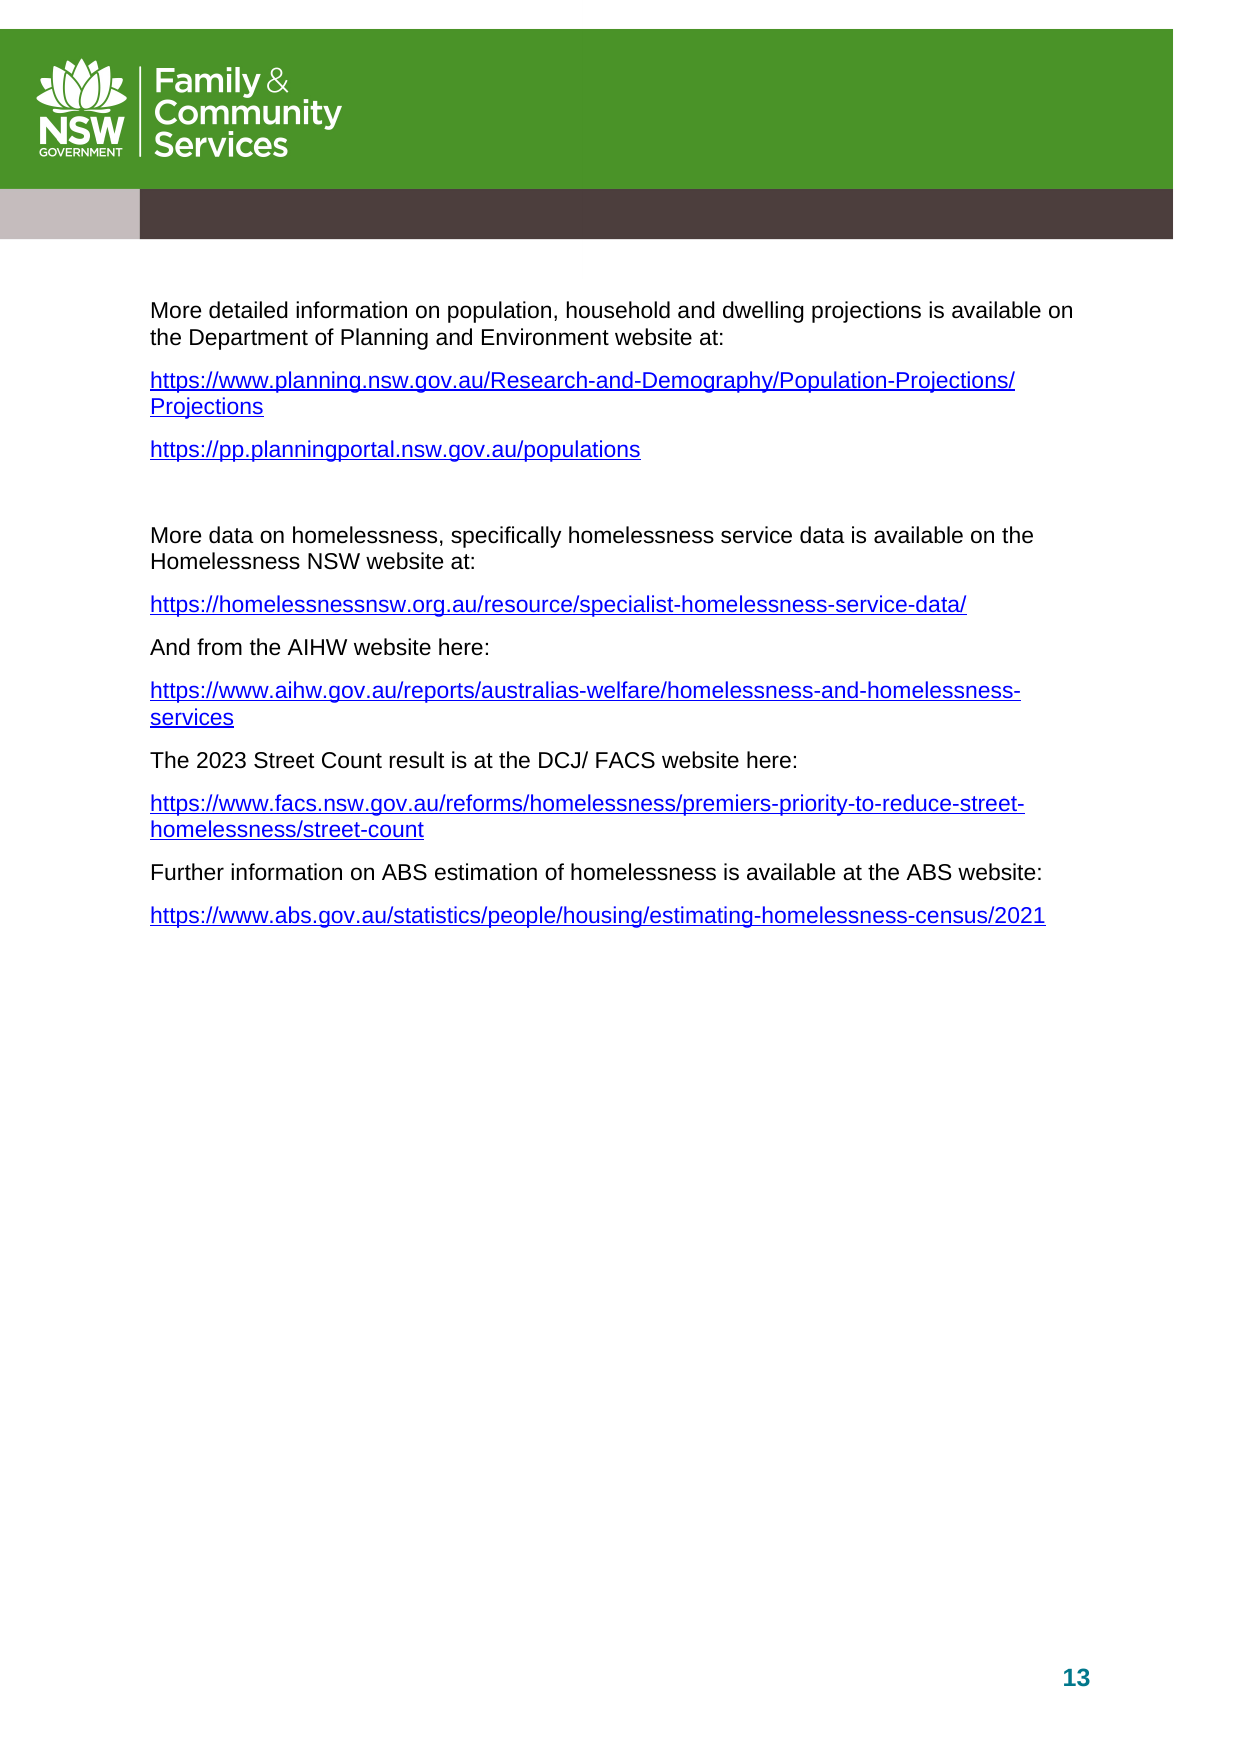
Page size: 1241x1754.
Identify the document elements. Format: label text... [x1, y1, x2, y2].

text https://pp.planningportal.nsw.gov.au/populations [150, 436, 1090, 462]
text https://www.aihw.gov.au/reports/australias-welfare/homelessness-and-homelessness-services [150, 677, 1090, 730]
text https://www.abs.gov.au/statistics/people/housing/estimating-homelessness-census/2021 [150, 902, 1090, 928]
text More data on homelessness, specifically homelessness service data is available on the Homelessness NSW website at: [150, 522, 1090, 575]
text More detailed information on population, household and dwelling projections is available on the Department of Planning and Environment website at: [150, 297, 1090, 350]
text Further information on ABS estimation of homelessness is available at the ABS website: [150, 859, 1090, 886]
text And from the AIHW website here: [150, 634, 1090, 661]
text https://www.planning.nsw.gov.au/Research-and-Demography/Population-Projections/Projections [150, 367, 1090, 419]
text The 2023 Street Count result is at the DCJ/ FACS website here: [150, 747, 1090, 773]
text https://www.facs.nsw.gov.au/reforms/homelessness/premiers-priority-to-reduce-street-homelessness/street-count [150, 790, 1090, 842]
text https://homelessnessnsw.org.au/resource/specialist-homelessness-service-data/ [150, 591, 1090, 618]
picture [0, 0, 1202, 279]
